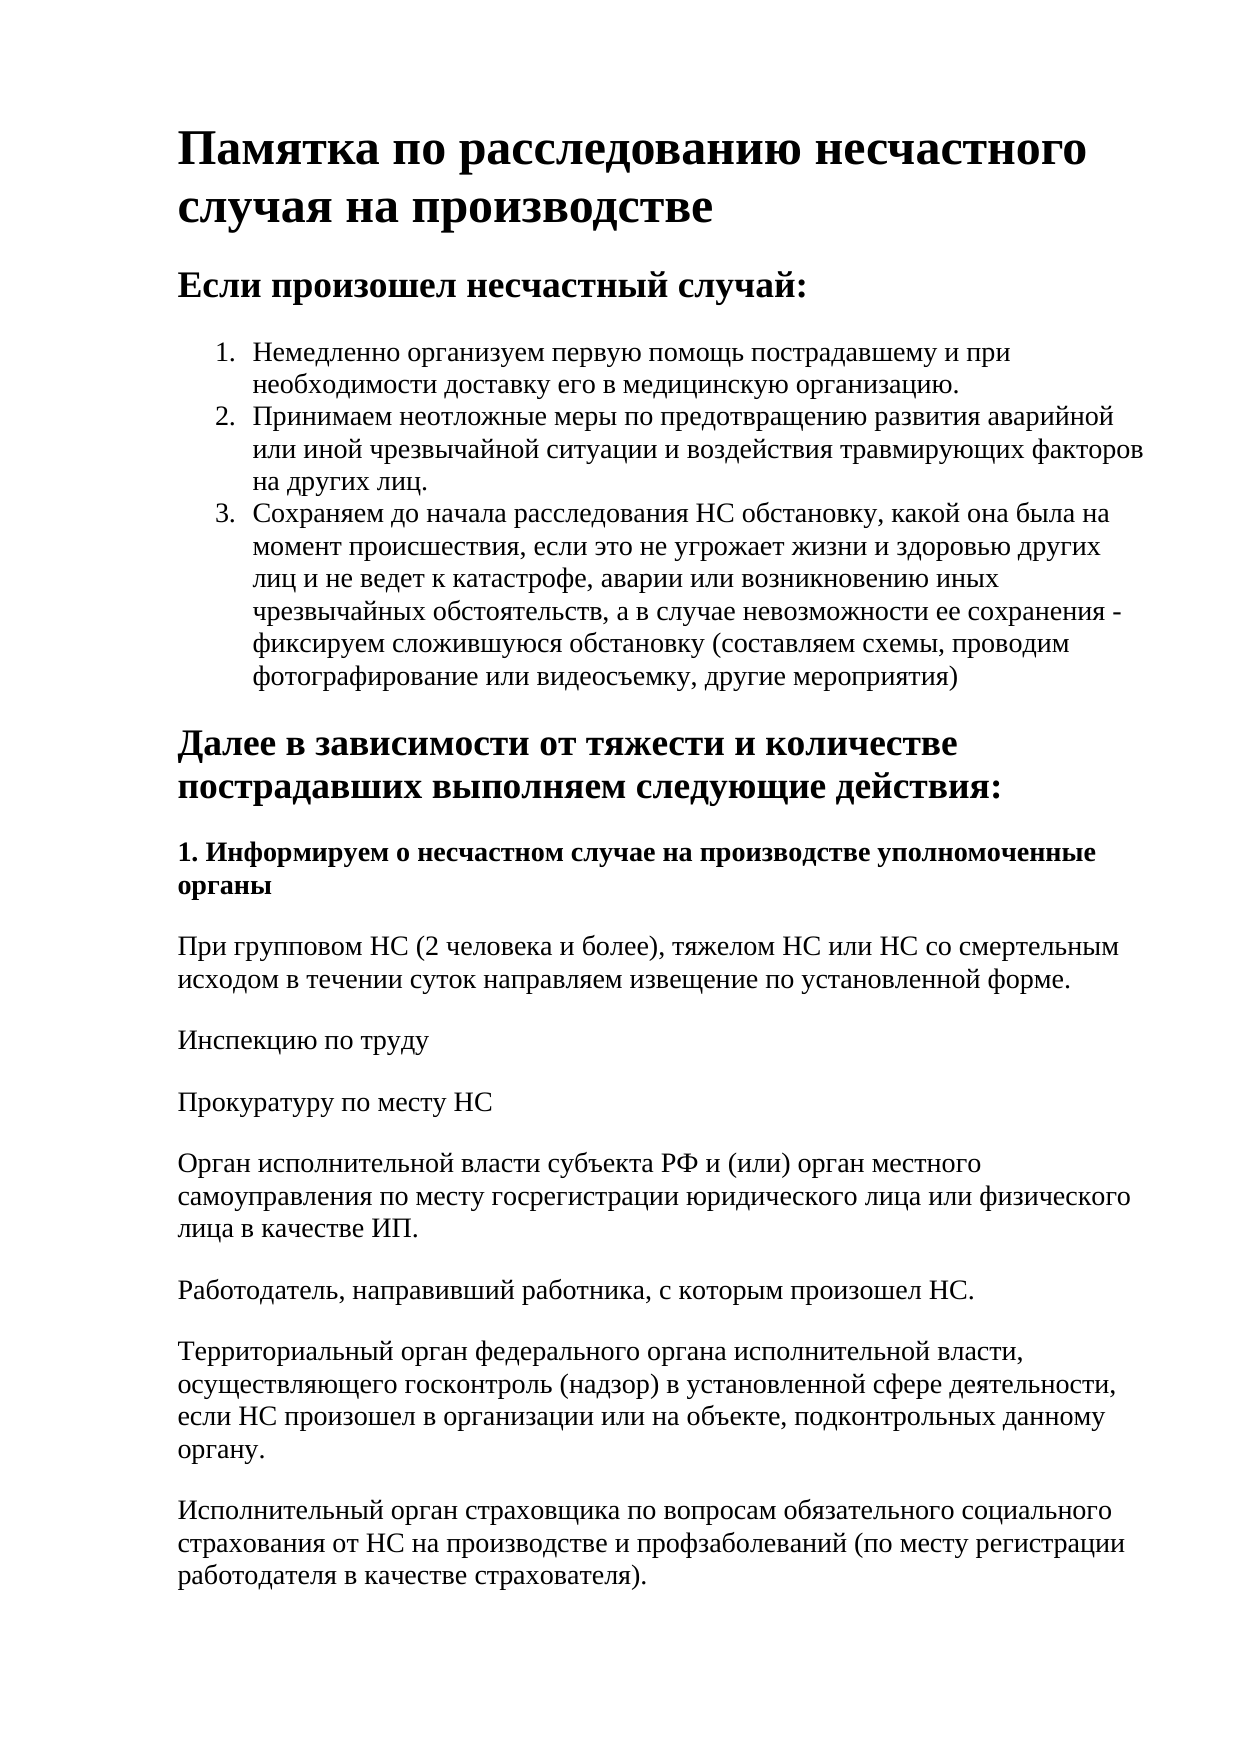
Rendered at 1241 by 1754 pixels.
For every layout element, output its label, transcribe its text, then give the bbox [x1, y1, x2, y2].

list Сохраняем до начала расследования НС обстановку, какой она была на момент происшествия, если это не угрожает жизни и здоровью других лиц и не ведет к катастрофе, аварии или возникновению иных чрезвычайных обстоятельств, а в случае невозможности ее сохранения - фиксируем сложившуюся обстановку (составляем схемы, проводим фотографирование или видеосъемку, другие мероприятия) [215, 497, 1152, 691]
text Инспекцию по труду [177, 1023, 1152, 1056]
text Территориальный орган федерального органа исполнительной власти, осуществляющего госконтроль (надзор) в установленной сфере деятельности, если НС произошел в организации или на объекте, подконтрольных данному органу. [177, 1334, 1152, 1464]
list Принимаем неотложные меры по предотвращению развития аварийной или иной чрезвычайной ситуации и воздействия травмирующих факторов на других лиц. [215, 399, 1152, 497]
text При групповом НС (2 человека и более), тяжелом НС или НС со смертельным исходом в течении суток направляем извещение по установленной форме. [177, 929, 1152, 994]
text Исполнительный орган страховщика по вопросам обязательного социального страхования от НС на производстве и профзаболеваний (по месту регистрации работодателя в качестве страхователя). [177, 1493, 1152, 1590]
text Орган исполнительной власти субъекта РФ и (или) орган местного самоуправления по месту госрегистрации юридического лица или физического лица в качестве ИП. [177, 1147, 1152, 1244]
text Если произошел несчастный случай: [177, 262, 1152, 305]
text 1. Информируем о несчастном случае на производстве уполномоченные органы [177, 836, 1152, 900]
text Памятка по расследованию несчастного случая на производстве [177, 118, 1152, 233]
text Работодатель, направивший работника, с которым произошел НС. [177, 1273, 1152, 1305]
list Немедленно организуем первую помощь пострадавшему и при необходимости доставку его в медицинскую организацию. [215, 334, 1152, 399]
text Прокуратуру по месту НС [177, 1085, 1152, 1117]
text Далее в зависимости от тяжести и количестве пострадавших выполняем следующие действия: [177, 720, 1152, 806]
